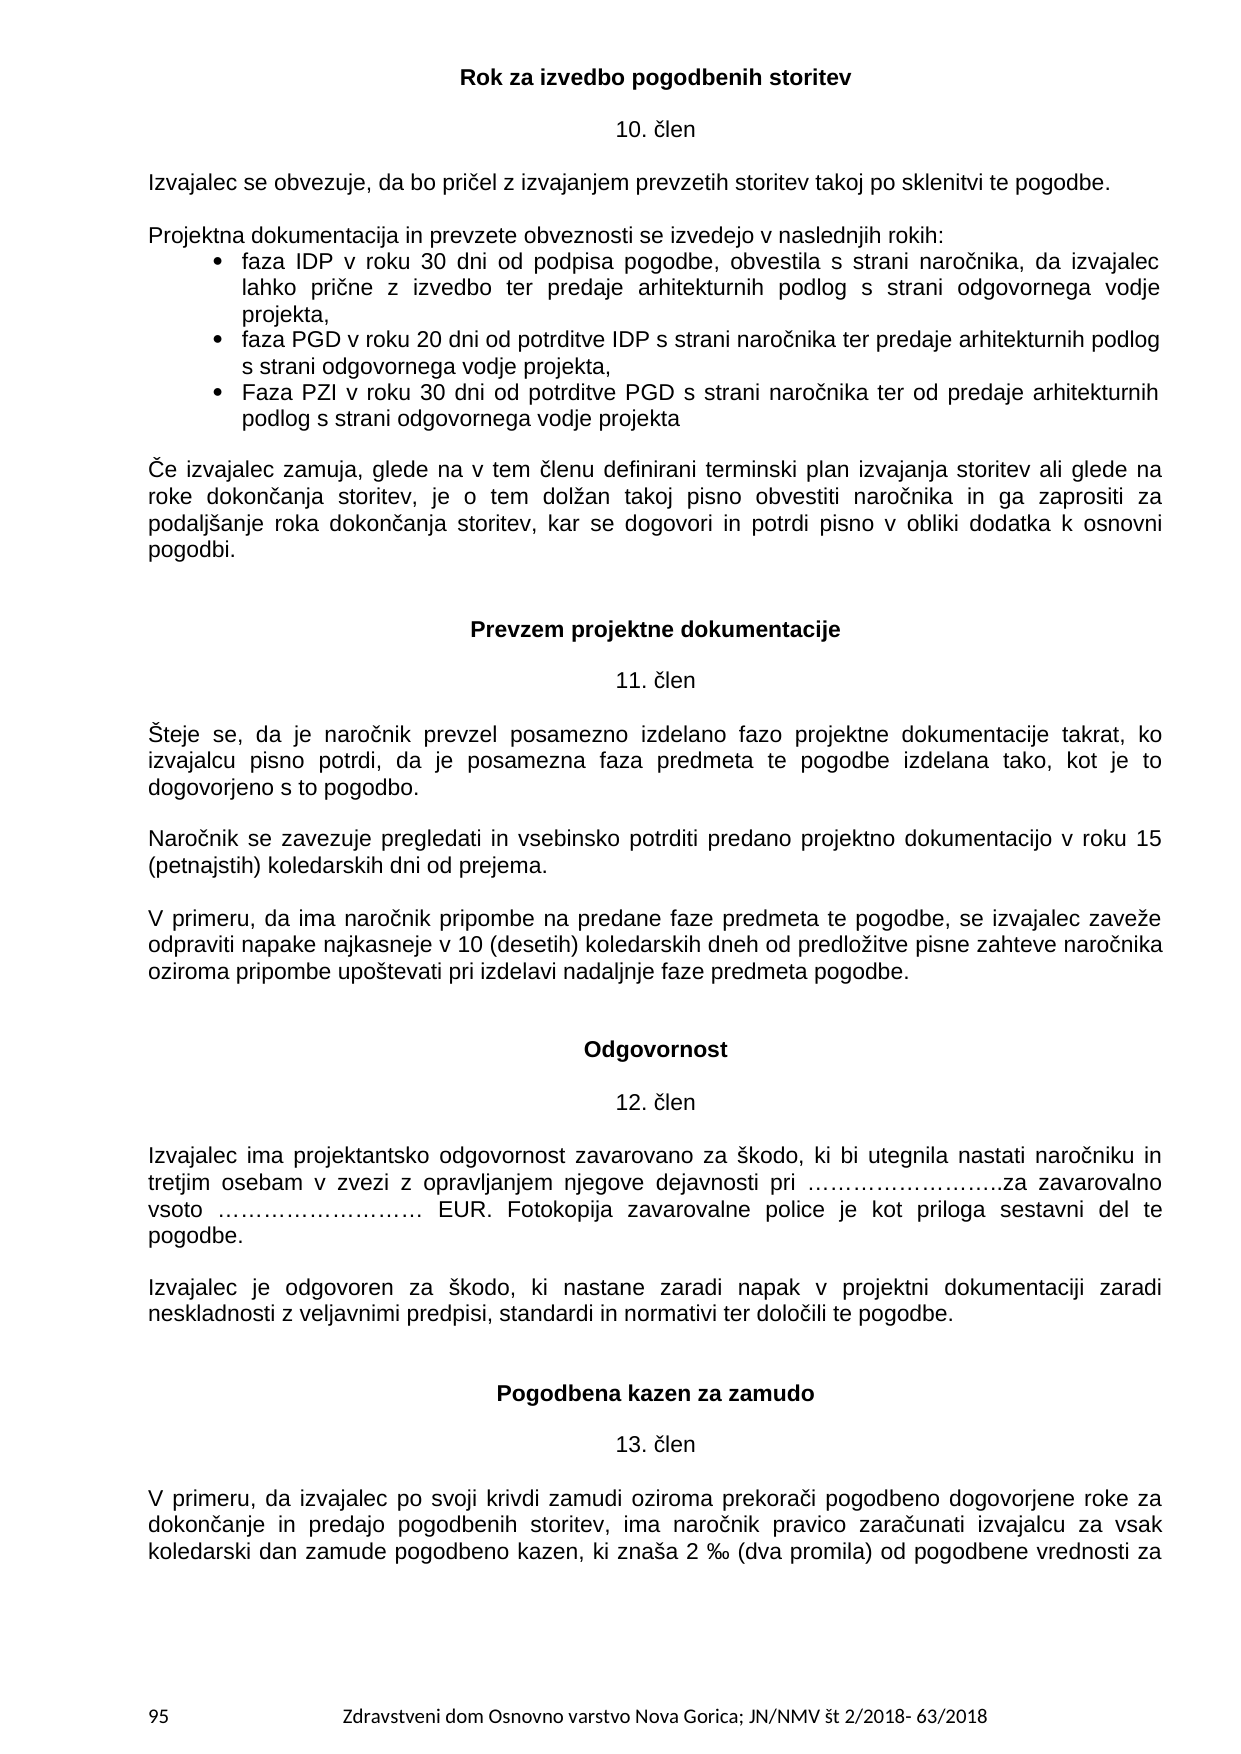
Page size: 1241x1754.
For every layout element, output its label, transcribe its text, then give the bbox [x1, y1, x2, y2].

text V primeru, da ima naročnik pripombe na predane faze predmeta te pogodbe, se izvajalec zaveže odpraviti napake najkasneje v 10 (desetih) koledarskih dneh od predložitve pisne zahteve naročnika oziroma pripombe upoštevati pri izdelavi nadaljnje faze predmeta pogodbe. [148, 905, 1163, 984]
text Izvajalec ima projektantsko odgovornost zavarovano za škodo, ki bi utegnila nastati naročniku in tretjim osebam v zvezi z opravljanjem njegove dejavnosti pri ……………………..za zavarovalno vsoto ……………………… EUR. Fotokopija zavarovalne police je kot priloga sestavni del te pogodbe. [148, 1142, 1163, 1248]
text 11. člen [148, 667, 1163, 694]
text Odgovornost [148, 1036, 1163, 1062]
text Prevzem projektne dokumentacije [148, 616, 1163, 642]
text Rok za izvedbo pogodbenih storitev [148, 64, 1163, 91]
text 13. člen [148, 1431, 1163, 1458]
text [148, 1484, 1163, 1564]
text Izvajalec se obvezuje, da bo pričel z izvajanjem prevzetih storitev takoj po sklenitvi te pogodbe. [148, 169, 1163, 195]
text Naročnik se zavezuje pregledati in vsebinsko potrditi predano projektno dokumentacijo v roku 15 (petnajstih) koledarskih dni od prejema. [148, 825, 1163, 878]
text Šteje se, da je naročnik prevzel posamezno izdelano fazo projektne dokumentacije takrat, ko izvajalcu pisno potrdi, da je posamezna faza predmeta te pogodbe izdelana tako, kot je to dogovorjeno s to pogodbo. [148, 720, 1163, 800]
text 10. člen [148, 116, 1163, 142]
text Če izvajalec zamuja, glede na v tem členu definirani terminski plan izvajanja storitev ali glede na roke dokončanja storitev, je o tem dolžan takoj pisno obvestiti naročnika in ga zaprositi za podaljšanje roka dokončanja storitev, kar se dogovori in potrdi pisno v obliki dodatka k osnovni pogodbi. [148, 456, 1163, 562]
text 12. člen [148, 1089, 1163, 1116]
list faza IDP v roku 30 dni od podpisa pogodbe, obvestila s strani naročnika, da izvajalec lahko prične z izvedbo ter predaje arhitekturnih podlog s strani odgovornega vodje projekta, [213, 248, 1161, 327]
list Faza PZI v roku 30 dni od potrditve PGD s strani naročnika ter od predaje arhitekturnih podlog s strani odgovornega vodje projekta [213, 379, 1161, 431]
text Pogodbena kazen za zamudo [148, 1380, 1163, 1406]
text Projektna dokumentacija in prevzete obveznosti se izvedejo v naslednjih rokih: [148, 222, 1163, 248]
text Izvajalec je odgovoren za škodo, ki nastane zaradi napak v projektni dokumentaciji zaradi neskladnosti z veljavnimi predpisi, standardi in normativi ter določili te pogodbe. [148, 1273, 1163, 1327]
list faza PGD v roku 20 dni od potrditve IDP s strani naročnika ter predaje arhitekturnih podlog s strani odgovornega vodje projekta, [213, 327, 1161, 379]
